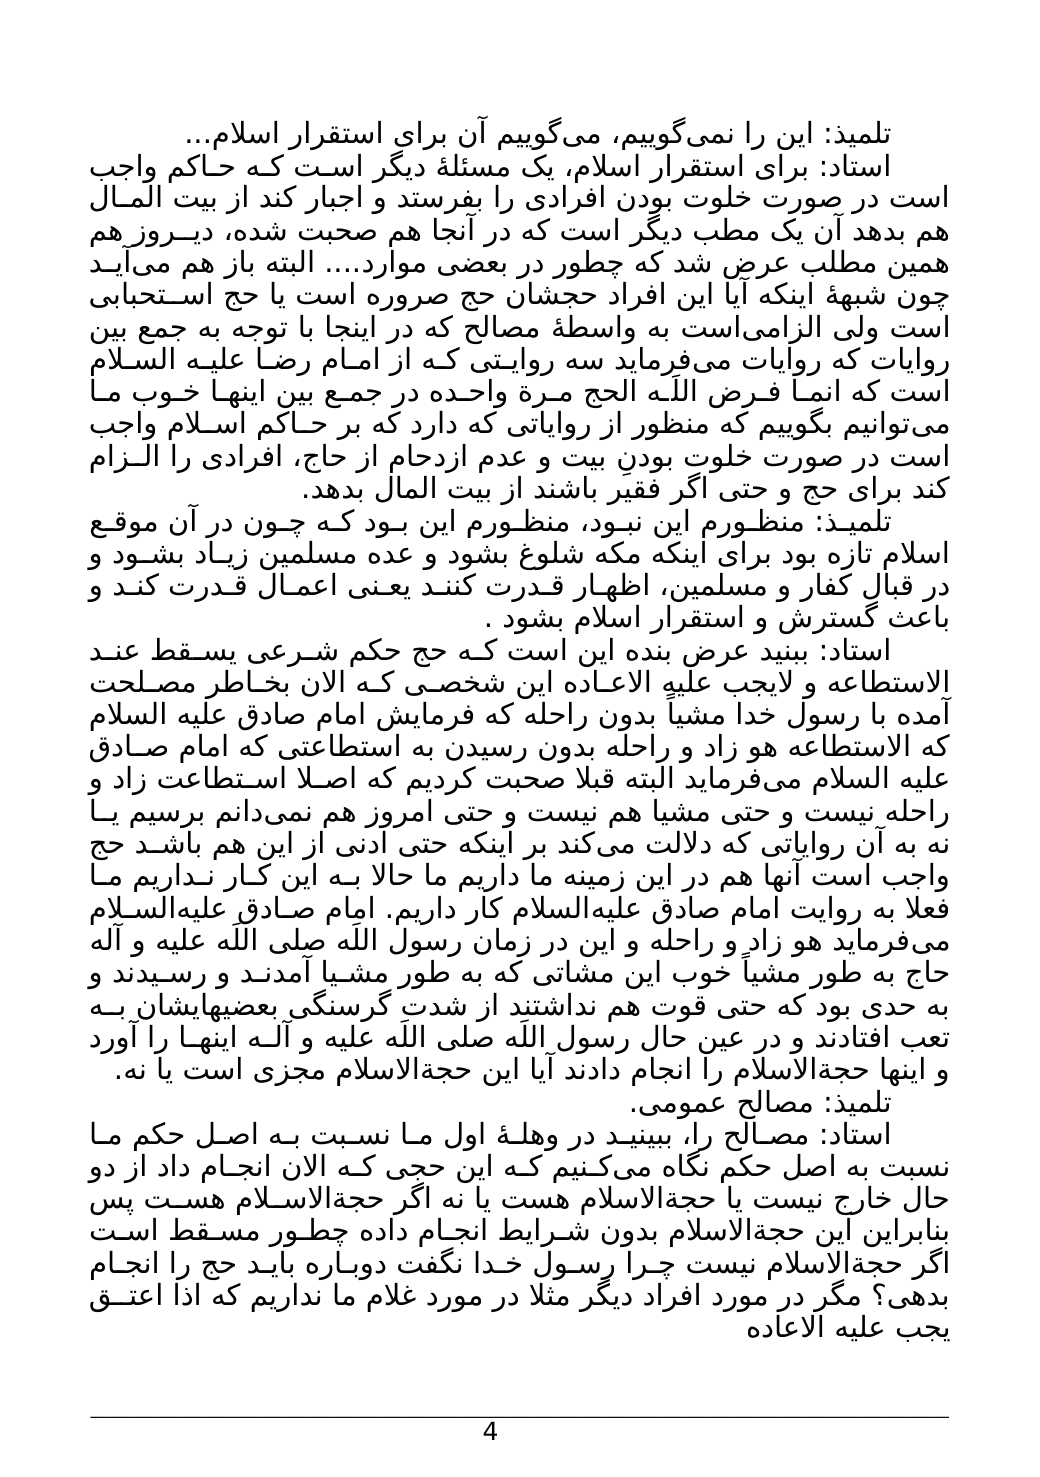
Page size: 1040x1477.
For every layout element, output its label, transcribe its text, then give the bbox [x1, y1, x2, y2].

text استاد: مصالح را، ببینید در وهلۀ اول ما نسبت به اصل حکم ما نسبت به اصل حکم نگاه می‌کنیم که این حجی که الان انجام داد از دو حال خارج نیست یا حجةالاسلام هست یا نه اگر حجةالاسلام هست پس بنابراین این حجةالاسلام بدون شرایط انجام داده چطور مسقط است اگر حجةالاسلام نیست چرا رسول خدا نگفت دوباره باید حج را انجام بدهی؟ مگر در مورد افراد دیگر مثلا در مورد غلام ما نداریم که اذا اعتق یجب علیه الاعاده [89, 1119, 951, 1344]
text تلمیذ: مصالح عمومی. [89, 1086, 951, 1119]
text استاد: برای استقرار اسلام، یک مسئلۀ دیگر است که حاکم واجب است در صورت خلوت بودن افرادی را بفرستد و اجبار کند از بیت المال هم بدهد آن یک مطب دیگر است که در آنجا هم صحبت شده، دیروز هم همین مطلب عرض شد که چطور در بعضی موارد.... البته باز هم می‌آید چون شبهۀ اینکه آیا این افراد حجشان حج صروره است یا حج استحبابی است ولی الزامی‌است به واسطۀ مصالح که در اینجا با توجه به جمع بین روایات که روایات می‌فرماید سه روایتی که از امام رضا علیه السلام است که انما فرض اللَه الحج مرة واحده در جمع بین اینها خوب ما می‌توانیم بگوییم که منظور از روایاتی که دارد که بر حاکم اسلام واجب است در صورت خلوت بودنِ بیت و عدم ازدحام از حاج، افرادی را الزام کند برای حج و حتی اگر فقیر باشند از بیت المال بدهد. [89, 150, 951, 505]
text تلمیذ: این را نمی‌گوییم، می‌گوییم ‌آن برای استقرار اسلام... [89, 118, 951, 150]
text استاد: ببنید عرض بنده این است که حج حکم شرعی یسقط عند الاستطاعه و لایجب علیه الاعاده این شخصی که الان بخاطر مصلحت آمده با رسول خدا مشیاً بدون راحله که فرمایش امام صادق علیه السلام که الاستطاعه هو زاد و راحله بدون رسیدن به استطاعتی که امام صادق علیه السلام می‌فرماید البته قبلا صحبت کردیم که اصلا استطاعت زاد و راحله نیست و حتی مشیا هم نیست و حتی امروز هم نمی‌دانم برسیم یا نه به آن روایاتی که دلالت می‌کند بر اینکه حتی ادنی از این هم باشد حج واجب است آنها هم در این زمینه ما داریم ما حالا به این کار نداریم ما فعلا به روایت امام صادق علیه‌السلام کار داریم. امام صادق علیه‌السلام می‌فرماید هو زاد و راحله و این در زمان رسول اللَه صلی اللَه علیه و آله حاج به طور مشیاً خوب این مشاتی که به طور مشیا آمدند و رسیدند و به حدی بود که حتی قوت هم نداشتند از شدت گرسنگی بعضیهایشان به تعب افتادند و در عین حال رسول اللَه صلی اللَه علیه و آله اینها را آورد و اینها حجةالاسلام را انجام دادند آیا این حجةالاسلام مجزی است یا نه. [89, 634, 951, 1086]
text تلمیذ: منظورم این نبود، منظورم این بود که چون در آن موقع اسلام تازه بود برای اینکه مکه شلوغ بشود و عده مسلمین زیاد بشود و در قبال کفار و مسلمین، اظهار قدرت کنند یعنی اعمال قدرت کند و باعث گسترش و استقرار اسلام بشود . [89, 505, 951, 634]
